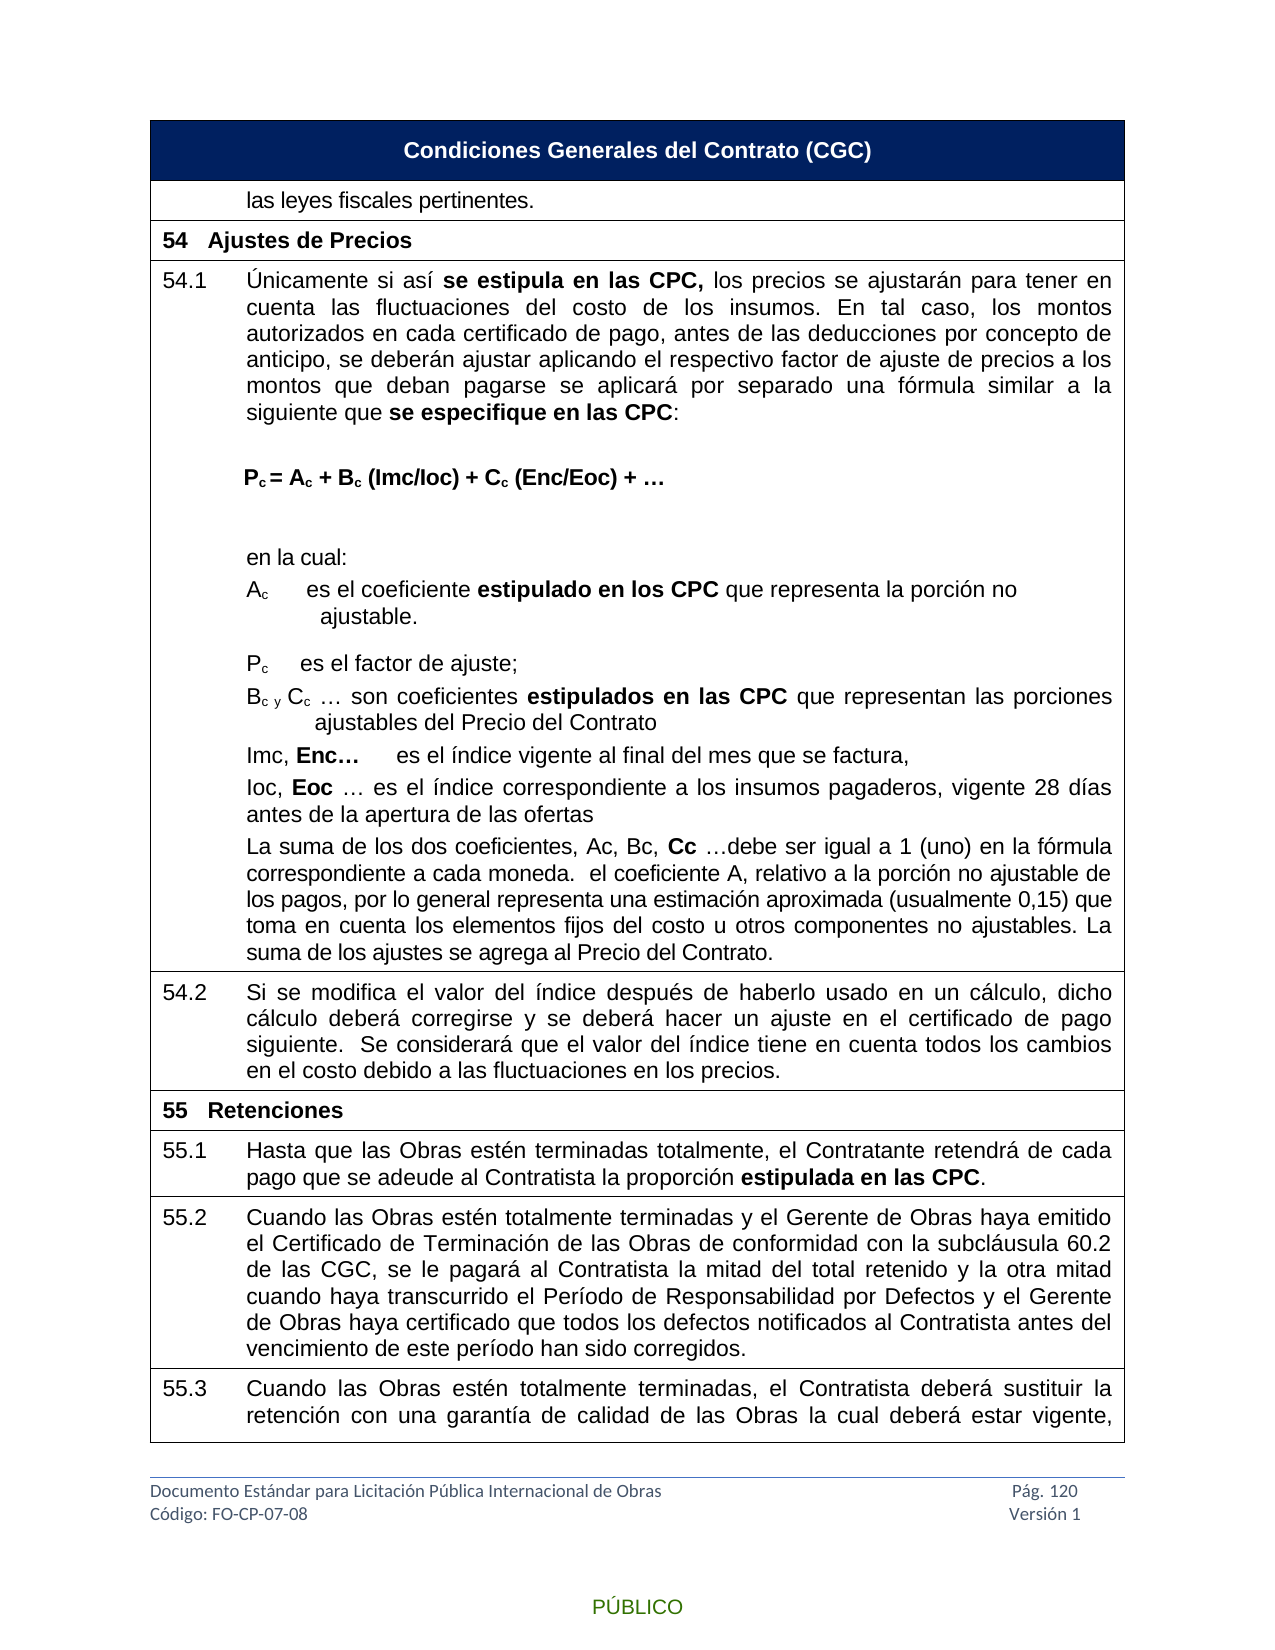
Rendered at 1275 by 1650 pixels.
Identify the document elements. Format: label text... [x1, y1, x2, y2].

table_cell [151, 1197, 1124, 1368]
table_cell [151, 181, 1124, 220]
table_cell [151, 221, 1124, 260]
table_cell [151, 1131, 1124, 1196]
table_header Condiciones Generales del Contrato (CGC) [151, 121, 1124, 180]
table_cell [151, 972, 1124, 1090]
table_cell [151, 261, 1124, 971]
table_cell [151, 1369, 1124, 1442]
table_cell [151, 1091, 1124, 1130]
